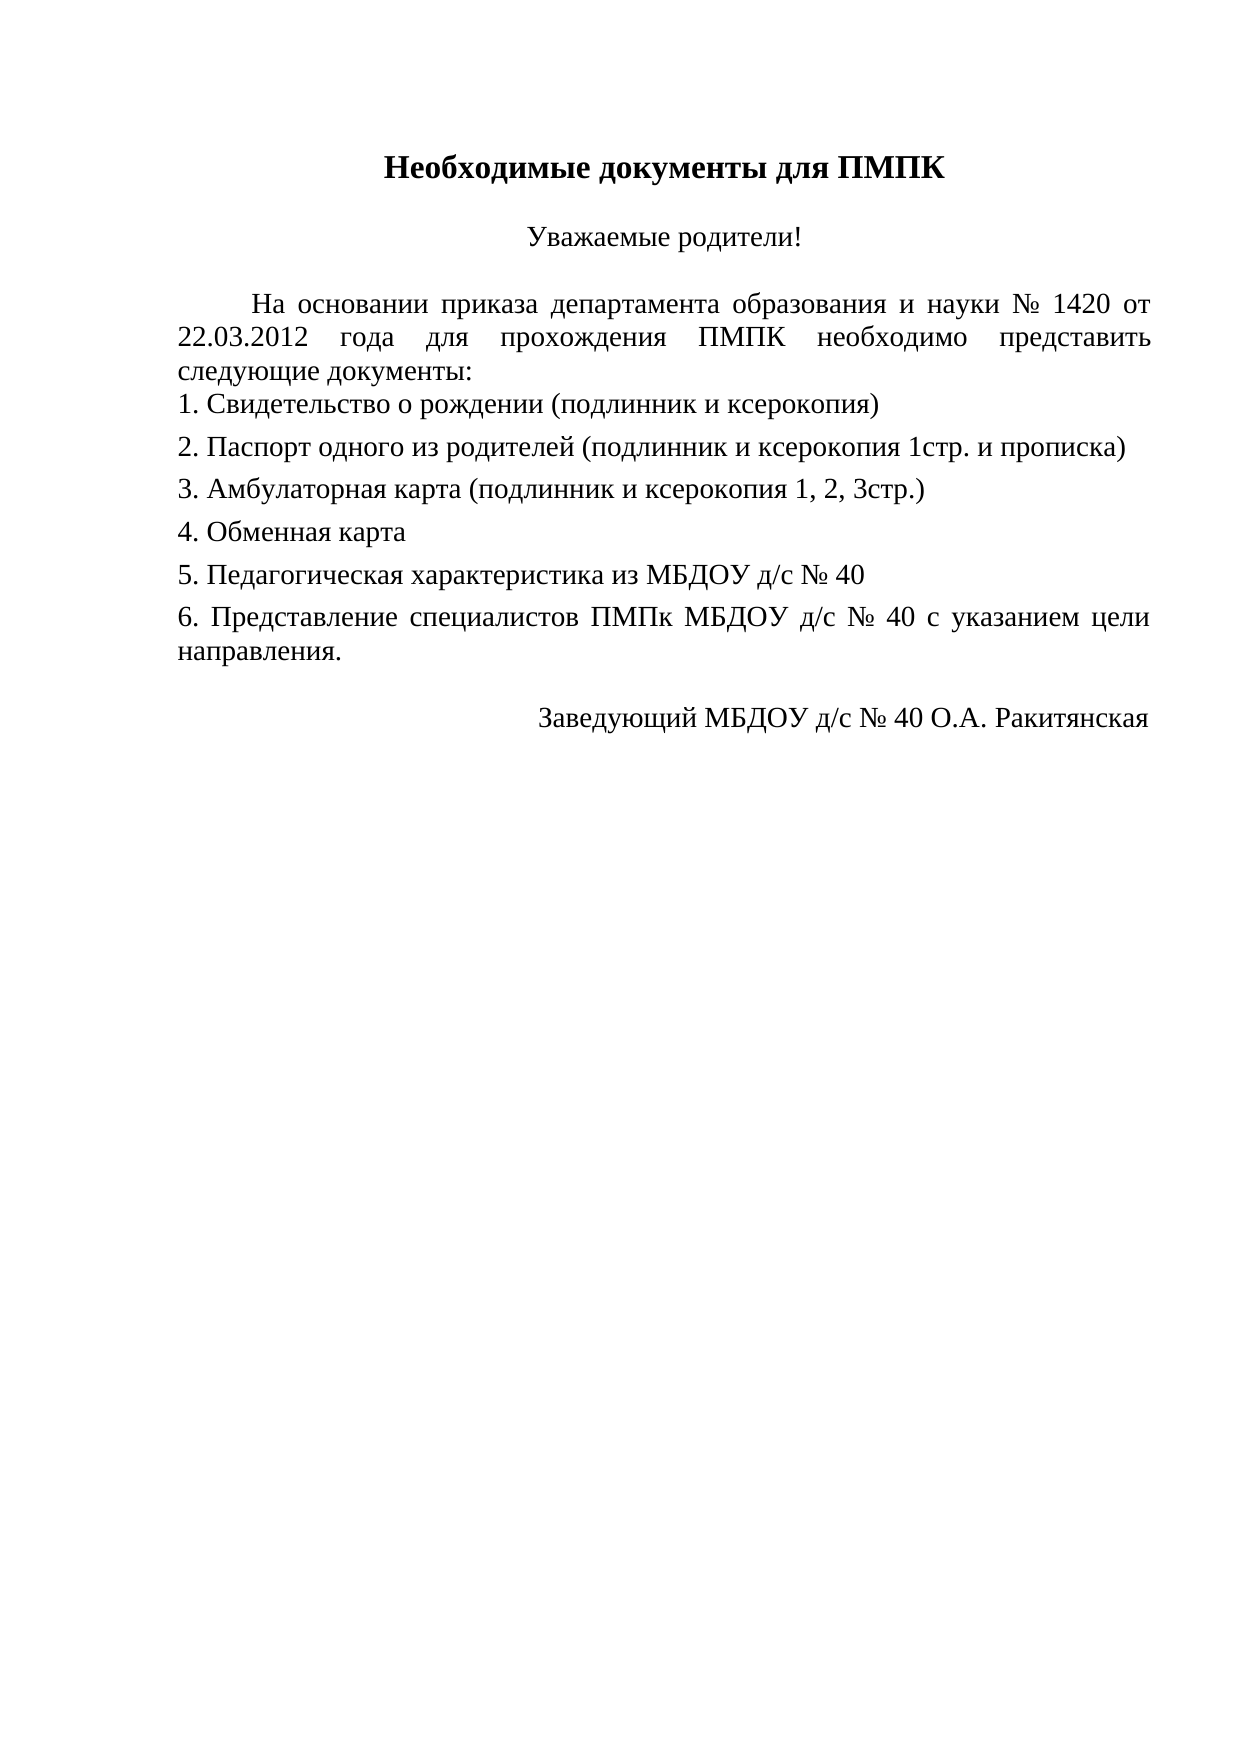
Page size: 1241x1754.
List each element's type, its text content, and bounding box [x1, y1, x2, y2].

text Уважаемые родители! [177, 219, 1152, 252]
text 6. Представление специалистов ПМПк МБДОУ д/с № 40 с указанием цели направления. [177, 599, 1152, 667]
text 2. Паспорт одного из родителей (подлинник и ксерокопия 1стр. и прописка) [177, 429, 1152, 463]
text 5. Педагогическая характеристика из МБДОУ д/с № 40 [177, 557, 1152, 590]
text Заведующий МБДОУ д/с № 40 О.А. Ракитянская [472, 700, 1152, 734]
text На основании приказа департамента образования и науки № 1420 от 22.03.2012 года для прохождения ПМПК необходимо представить следующие документы: [177, 286, 1152, 386]
text 1. Свидетельство о рождении (подлинник и ксерокопия) [177, 386, 1152, 420]
text 4. Обменная карта [177, 514, 1152, 548]
text 3. Амбулаторная карта (подлинник и ксерокопия 1, 2, 3стр.) [177, 472, 1152, 505]
text Необходимые документы для ПМПК [177, 147, 1152, 185]
